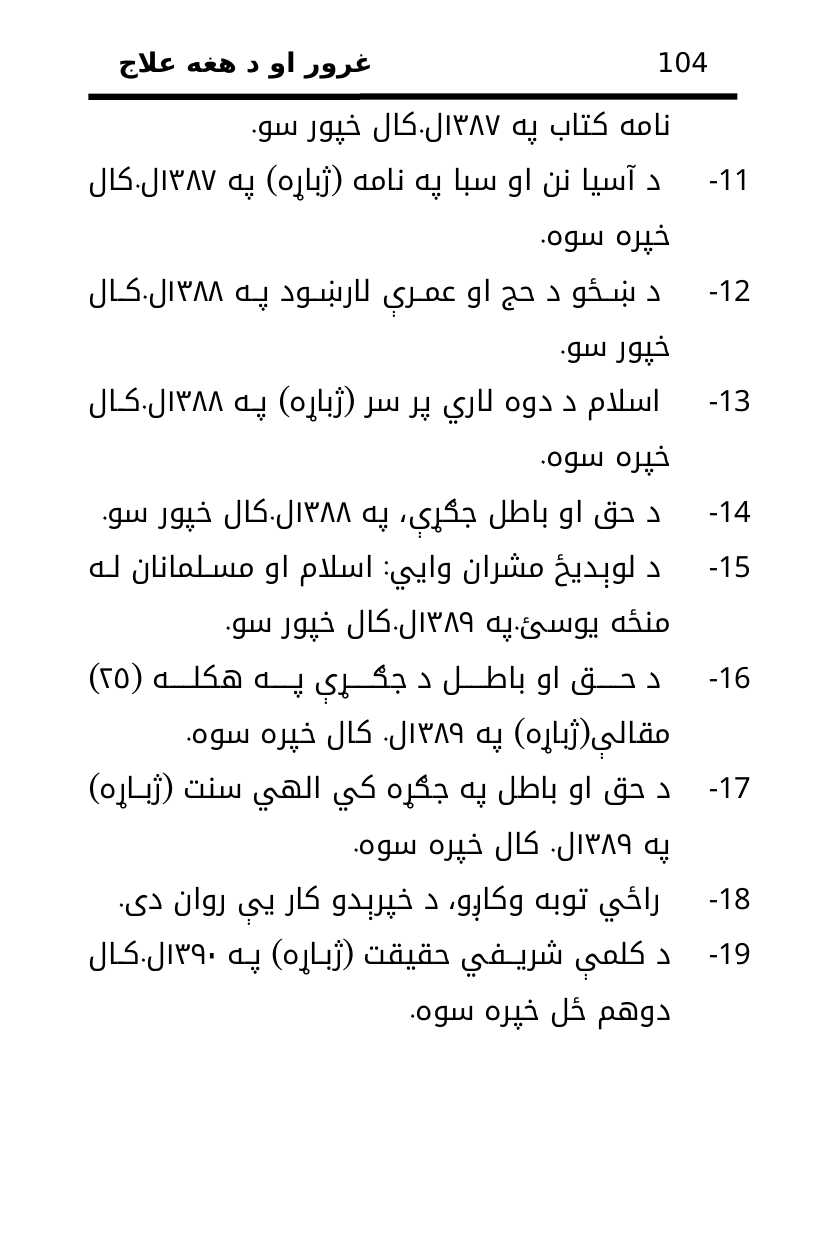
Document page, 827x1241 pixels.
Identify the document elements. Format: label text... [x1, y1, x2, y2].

list د ښځو د حج او عمرې لارښود په ١٣٨٨ل.كال خپور سو. [89, 263, 708, 374]
list د حق او باطل د جګړې په هکله (٢٥) مقالې(ژباړه) په ١٣٨٩ل. كال خپره سوه. [89, 651, 708, 761]
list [89, 98, 708, 153]
list د لوېديځ مشران وايي: اسلام او مسلمانان له منځه يوسئ.په ١٣٨٩ل.كال خپور سو. [89, 540, 708, 651]
list د کلمې شريـفي حقيقت (ژباړه) په ١٣٩٠ل.كال دوهم ځل خپره سوه. [89, 927, 708, 1038]
list د آسيا نن او سبا په نامه (ژباړه) په ١٣٨٧ل.كال خپره سوه. [89, 153, 708, 263]
list راځي توبه وکاږو، د خپرېدو کار يې روان دى. [89, 872, 708, 927]
list اسلام د دوه لاري پر سر (ژباړه) په ١٣٨٨ل.كال خپره سوه. [89, 374, 708, 485]
list د حق او باطل په جګړه کي الهي سنت (ژباړه) په ١٣٨٩ل. كال خپره سوه. [89, 761, 708, 872]
list د حق او باطل جګړې، په ١٣٨٨ل.كال خپور سو. [89, 485, 708, 540]
